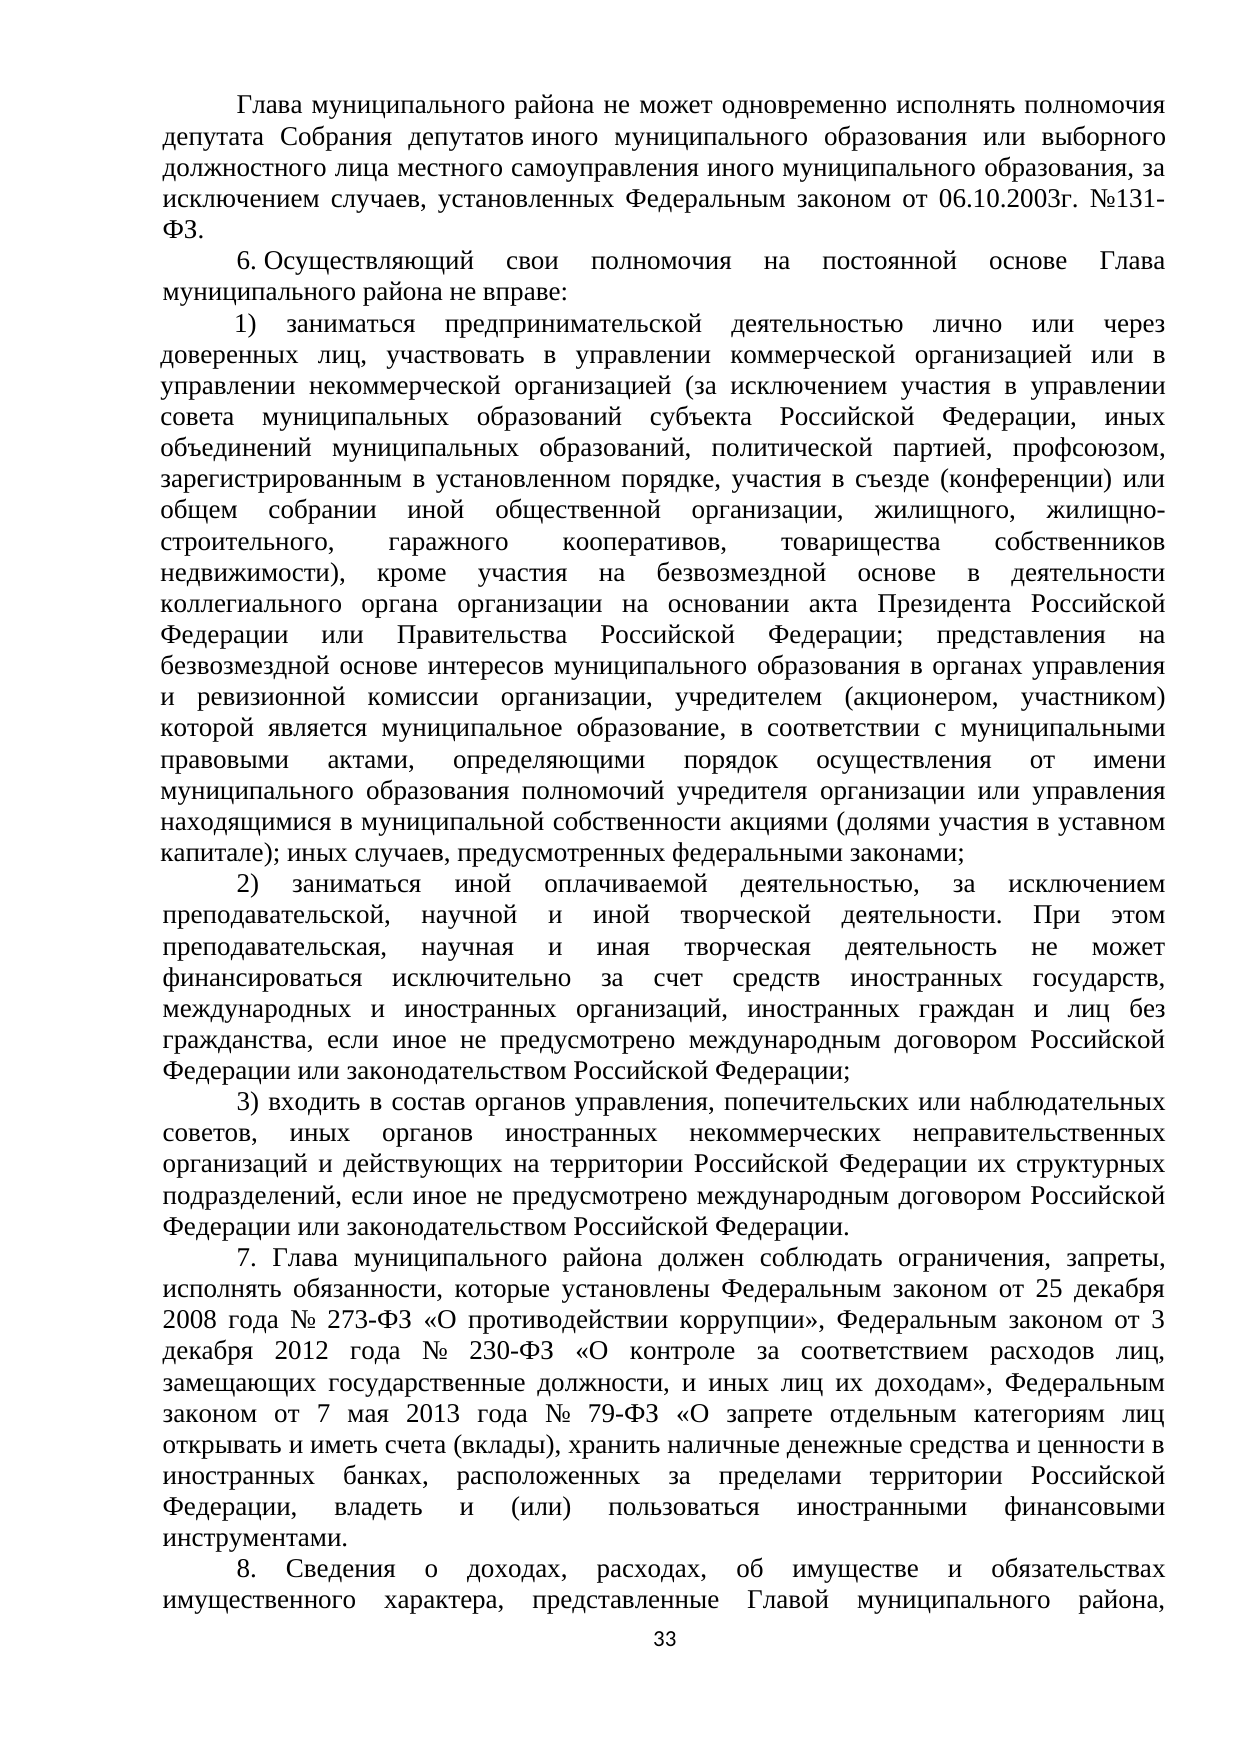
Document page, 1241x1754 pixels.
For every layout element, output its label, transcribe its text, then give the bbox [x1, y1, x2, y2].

text 6. Осуществляющий свои полномочия на постоянной основе Глава муниципального района не вправе: [162, 244, 1167, 307]
text 2) заниматься иной оплачиваемой деятельностью, за исключением преподавательской, научной и иной творческой деятельности. При этом преподавательская, научная и иная творческая деятельность не может финансироваться исключительно за счет средств иностранных государств, международных и иностранных организаций, иностранных граждан и лиц без гражданства, если иное не предусмотрено международным договором Российской Федерации или законодательством Российской Федерации; [162, 867, 1167, 1085]
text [162, 1552, 1167, 1615]
text 3) входить в состав органов управления, попечительских или наблюдательных советов, иных органов иностранных некоммерческих неправительственных организаций и действующих на территории Российской Федерации их структурных подразделений, если иное не предусмотрено международным договором Российской Федерации или законодательством Российской Федерации. [162, 1085, 1167, 1241]
text Глава муниципального района не может одновременно исполнять полномочия депутата Собрания депутатов иного муниципального образования или выборного должностного лица местного самоуправления иного муниципального образования, за исключением случаев, установленных Федеральным законом от 06.10.2003г. №131-ФЗ. [162, 89, 1167, 244]
text 7. Глава муниципального района должен соблюдать ограничения, запреты, исполнять обязанности, которые установлены Федеральным законом от 25 декабря 2008 года № 273-ФЗ «О противодействии коррупции», Федеральным законом от 3 декабря 2012 года № 230-ФЗ «О контроле за соответствием расходов лиц, замещающих государственные должности, и иных лиц их доходам», Федеральным законом от 7 мая 2013 года № 79-ФЗ «О запрете отдельным категориям лиц открывать и иметь счета (вклады), хранить наличные денежные средства и ценности в иностранных банках, расположенных за пределами территории Российской Федерации, владеть и (или) пользоваться иностранными финансовыми инструментами. [162, 1241, 1167, 1552]
text 1) заниматься предпринимательской деятельностью лично или через доверенных лиц, участвовать в управлении коммерческой организацией или в управлении некоммерческой организацией (за исключением участия в управлении совета муниципальных образований субъекта Российской Федерации, иных объединений муниципальных образований, политической партией, профсоюзом, зарегистрированным в установленном порядке, участия в съезде (конференции) или общем собрании иной общественной организации, жилищного, жилищно-строительного, гаражного кооперативов, товарищества собственников недвижимости), кроме участия на безвозмездной основе в деятельности коллегиального органа организации на основании акта Президента Российской Федерации или Правительства Российской Федерации; представления на безвозмездной основе интересов муниципального образования в органах управления и ревизионной комиссии организации, учредителем (акционером, участником) которой является муниципальное образование, в соответствии с муниципальными правовыми актами, определяющими порядок осуществления от имени муниципального образования полномочий учредителя организации или управления находящимися в муниципальной собственности акциями (долями участия в уставном капитале); иных случаев, предусмотренных федеральными законами; [160, 307, 1167, 867]
